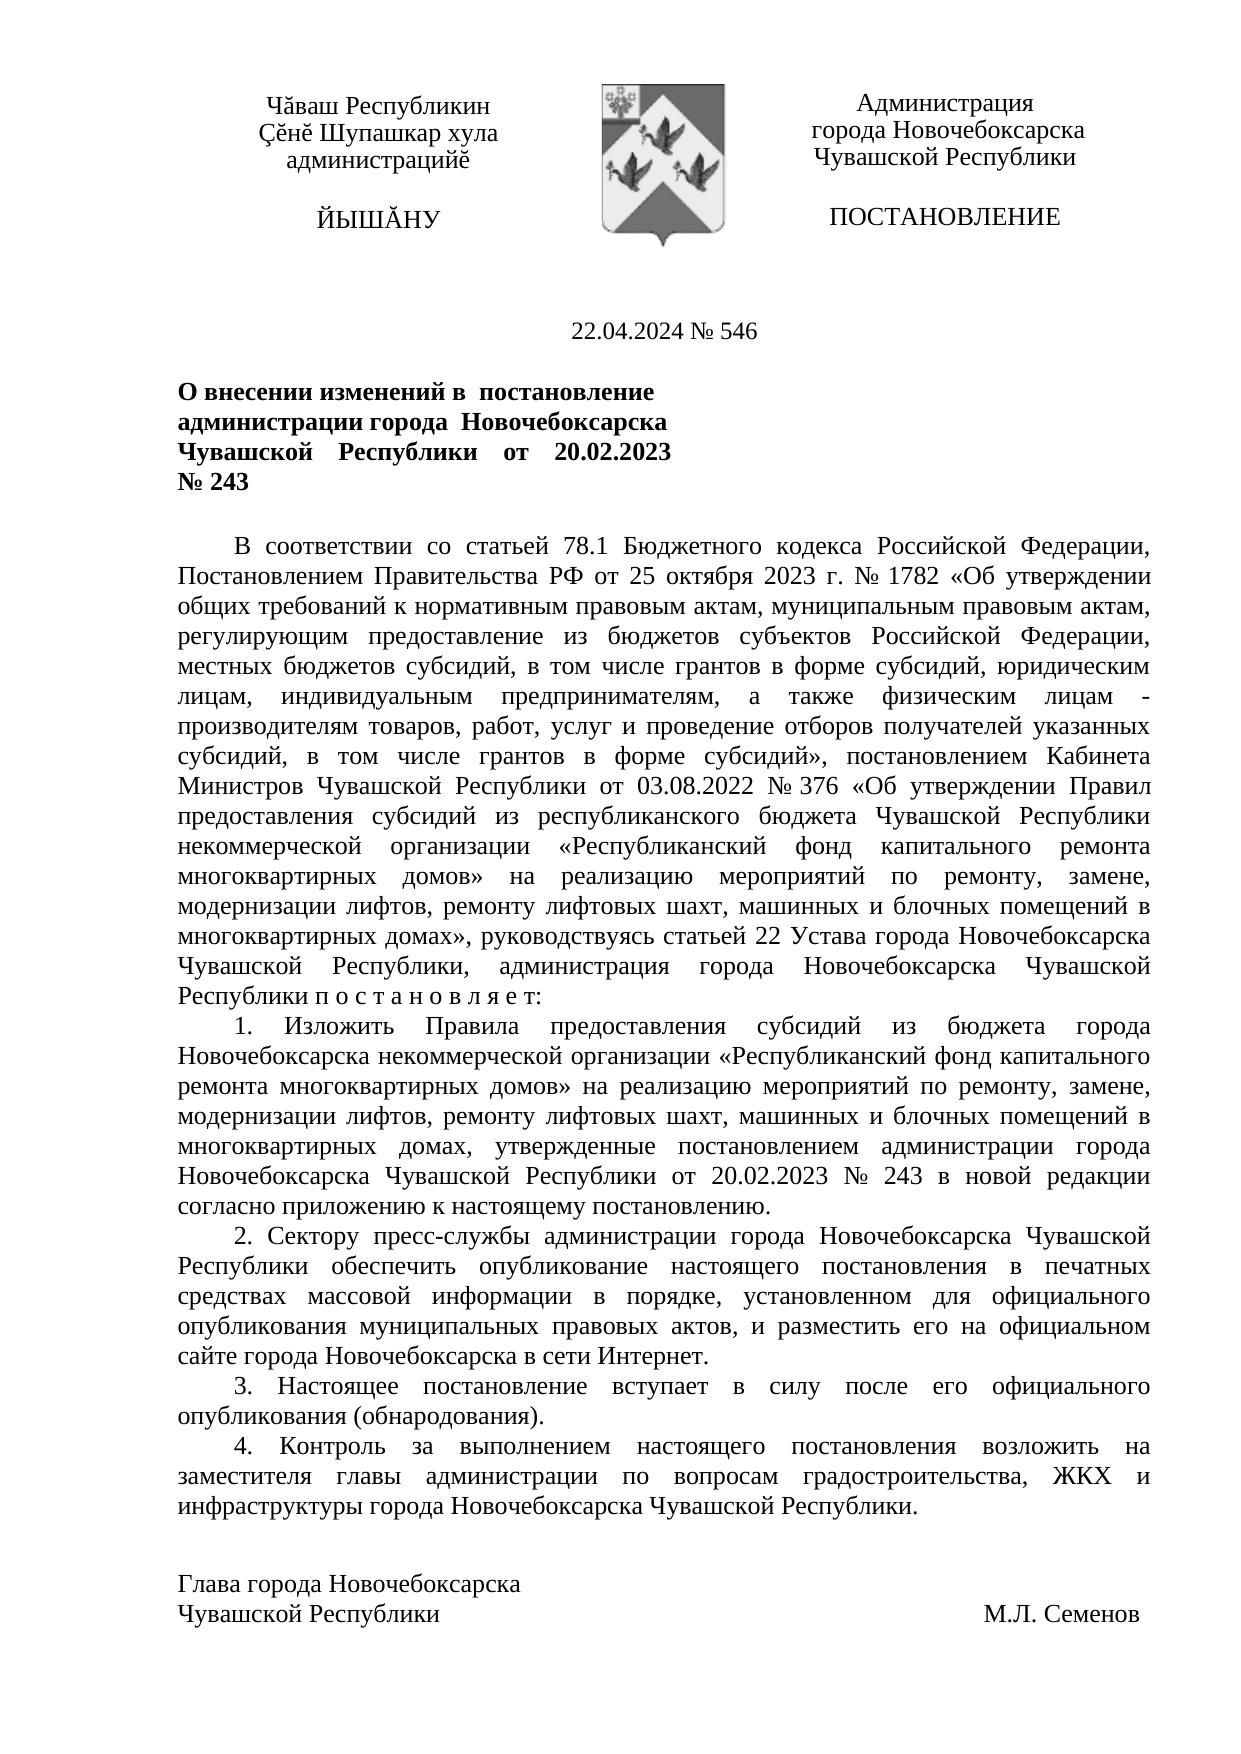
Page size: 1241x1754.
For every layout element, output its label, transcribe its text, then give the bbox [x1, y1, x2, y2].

text 3. Настоящее постановление вступает в силу после его официального опубликования (обнародования). [177, 1370, 1152, 1430]
text 22.04.2024 № 546 [177, 316, 1152, 344]
text 1. Изложить Правила предоставления субсидий из бюджета города Новочебоксарска некоммерческой организации «Республиканский фонд капитального ремонта многоквартирных домов» на реализацию мероприятий по ремонту, замене, модернизации лифтов, ремонту лифтовых шахт, машинных и блочных помещений в многоквартирных домах, утвержденные постановлением администрации города Новочебоксарска Чувашской Республики от 20.02.2023 № 243 в новой редакции согласно приложению к настоящему постановлению. [177, 1010, 1152, 1220]
text В соответствии со статьей 78.1 Бюджетного кодекса Российской Федерации, Постановлением Правительства РФ от 25 октября 2023 г. № 1782 «Об утверждении общих требований к нормативным правовым актам, муниципальным правовым актам, регулирующим предоставление из бюджетов субъектов Российской Федерации, местных бюджетов субсидий, в том числе грантов в форме субсидий, юридическим лицам, индивидуальным предпринимателям, а также физическим лицам - производителям товаров, работ, услуг и проведение отборов получателей указанных субсидий, в том числе грантов в форме субсидий», постановлением Кабинета Министров Чувашской Республики от 03.08.2022 № 376 «Об утверждении Правил предоставления субсидий из республиканского бюджета Чувашской Республики некоммерческой организации «Республиканский фонд капитального ремонта многоквартирных домов» на реализацию мероприятий по ремонту, замене, модернизации лифтов, ремонту лифтовых шахт, машинных и блочных помещений в многоквартирных домах», руководствуясь статьей 22 Устава города Новочебоксарска Чувашской Республики, администрация города Новочебоксарска Чувашской Республики п о с т а н о в л я е т: [177, 530, 1152, 1010]
table_header О внесении изменений в постановление администрации города Новочебоксарска Чувашской Республики от 20.02.2023 № 243 [166, 345, 683, 496]
text 2. Сектору пресс-службы администрации города Новочебоксарска Чувашской Республики обеспечить опубликование настоящего постановления в печатных средствах массовой информации в порядке, установленном для официального опубликования муниципальных правовых актов, и разместить его на официальном сайте города Новочебоксарска в сети Интернет. [177, 1220, 1152, 1370]
text 4. Контроль за выполнением настоящего постановления возложить на заместителя главы администрации по вопросам градостроительства, ЖКХ и инфраструктуры города Новочебоксарска Чувашской Республики. [177, 1430, 1152, 1520]
table_header Чăваш Республикин Çĕнĕ Шупашкар хула администрацийĕ ЙЫШĂНУ [166, 56, 591, 268]
table_header М.Л. Семенов [810, 1568, 1155, 1628]
table_header [591, 56, 738, 268]
table_header Администрация города Новочебоксарска Чувашской Республики ПОСТАНОВЛЕНИЕ [738, 56, 1152, 268]
table_header Глава города Новочебоксарска Чувашской Республики [166, 1568, 809, 1628]
